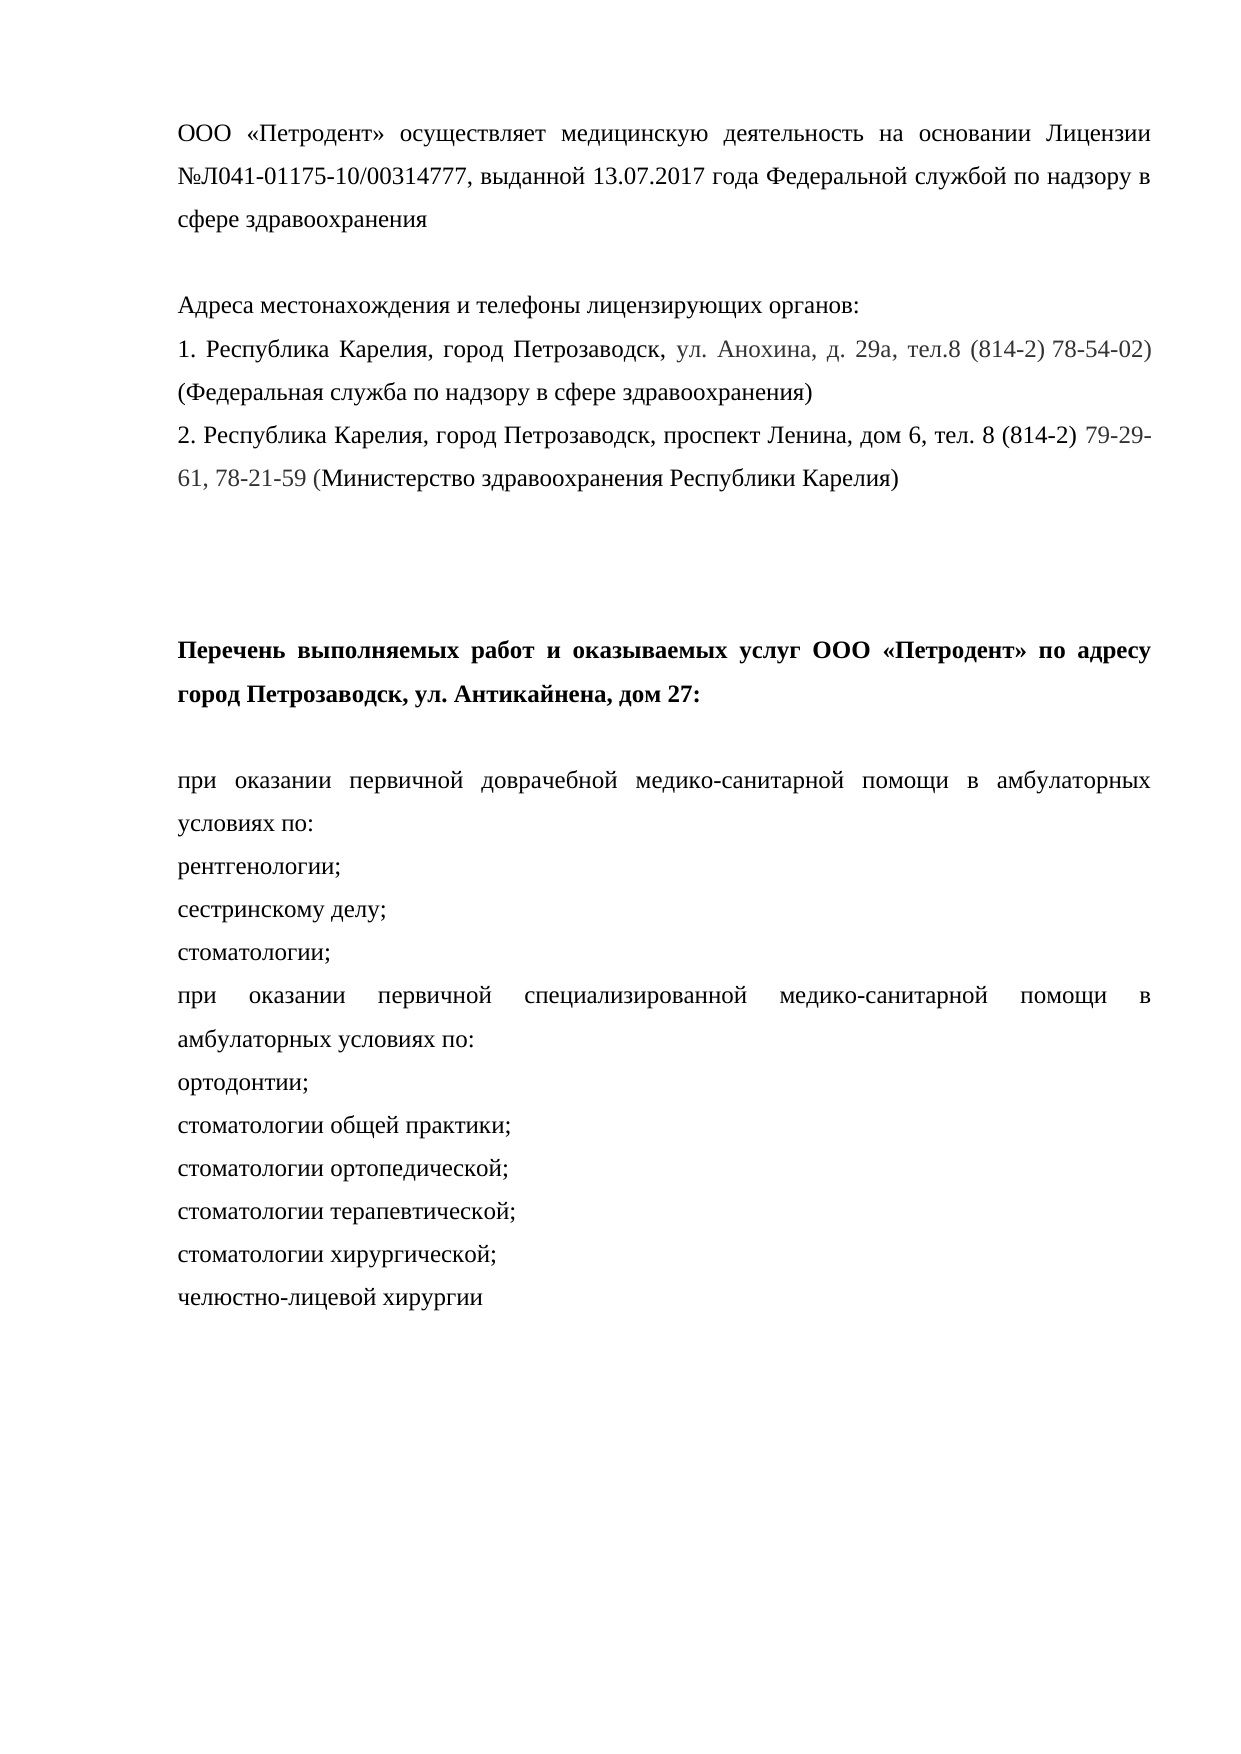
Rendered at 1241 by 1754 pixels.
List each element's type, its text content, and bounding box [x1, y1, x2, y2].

text стоматологии терапевтической; [177, 1196, 1152, 1225]
text при оказании первичной специализированной медико-санитарной помощи в амбулаторных условиях по: [177, 981, 1152, 1052]
text ортодонтии; [177, 1067, 1152, 1096]
text при оказании первичной доврачебной медико-санитарной помощи в амбулаторных условиях по: [177, 765, 1152, 837]
text Адреса местонахождения и телефоны лицензирующих органов: [177, 291, 1152, 319]
text стоматологии общей практики; [177, 1110, 1152, 1139]
text рентгенологии; [177, 851, 1152, 880]
text 1. Республика Карелия, город Петрозаводск, ул. Анохина, д. 29а, тел.8 (814-2) 78-54-02) (Федеральная служба по надзору в сфере здравоохранения) [177, 334, 1152, 406]
text сестринскому делу; [177, 894, 1152, 923]
text ООО «Петродент» осуществляет медицинскую деятельность на основании Лицензии №Л041-01175-10/00314777, выданной 13.07.2017 года Федеральной службой по надзору в сфере здравоохранения [177, 118, 1152, 233]
text челюстно-лицевой хирургии [177, 1282, 1152, 1311]
text стоматологии; [177, 937, 1152, 966]
text Перечень выполняемых работ и оказываемых услуг ООО «Петродент» по адресу город Петрозаводск, ул. Антикайнена, дом 27: [177, 636, 1152, 707]
text стоматологии хирургической; [177, 1239, 1152, 1268]
text стоматологии ортопедической; [177, 1153, 1152, 1182]
text 2. Республика Карелия, город Петрозаводск, проспект Ленина, дом 6, тел. 8 (814-2) 79-29-61, 78-21-59 (Министерство здравоохранения Республики Карелия) [177, 420, 1152, 492]
